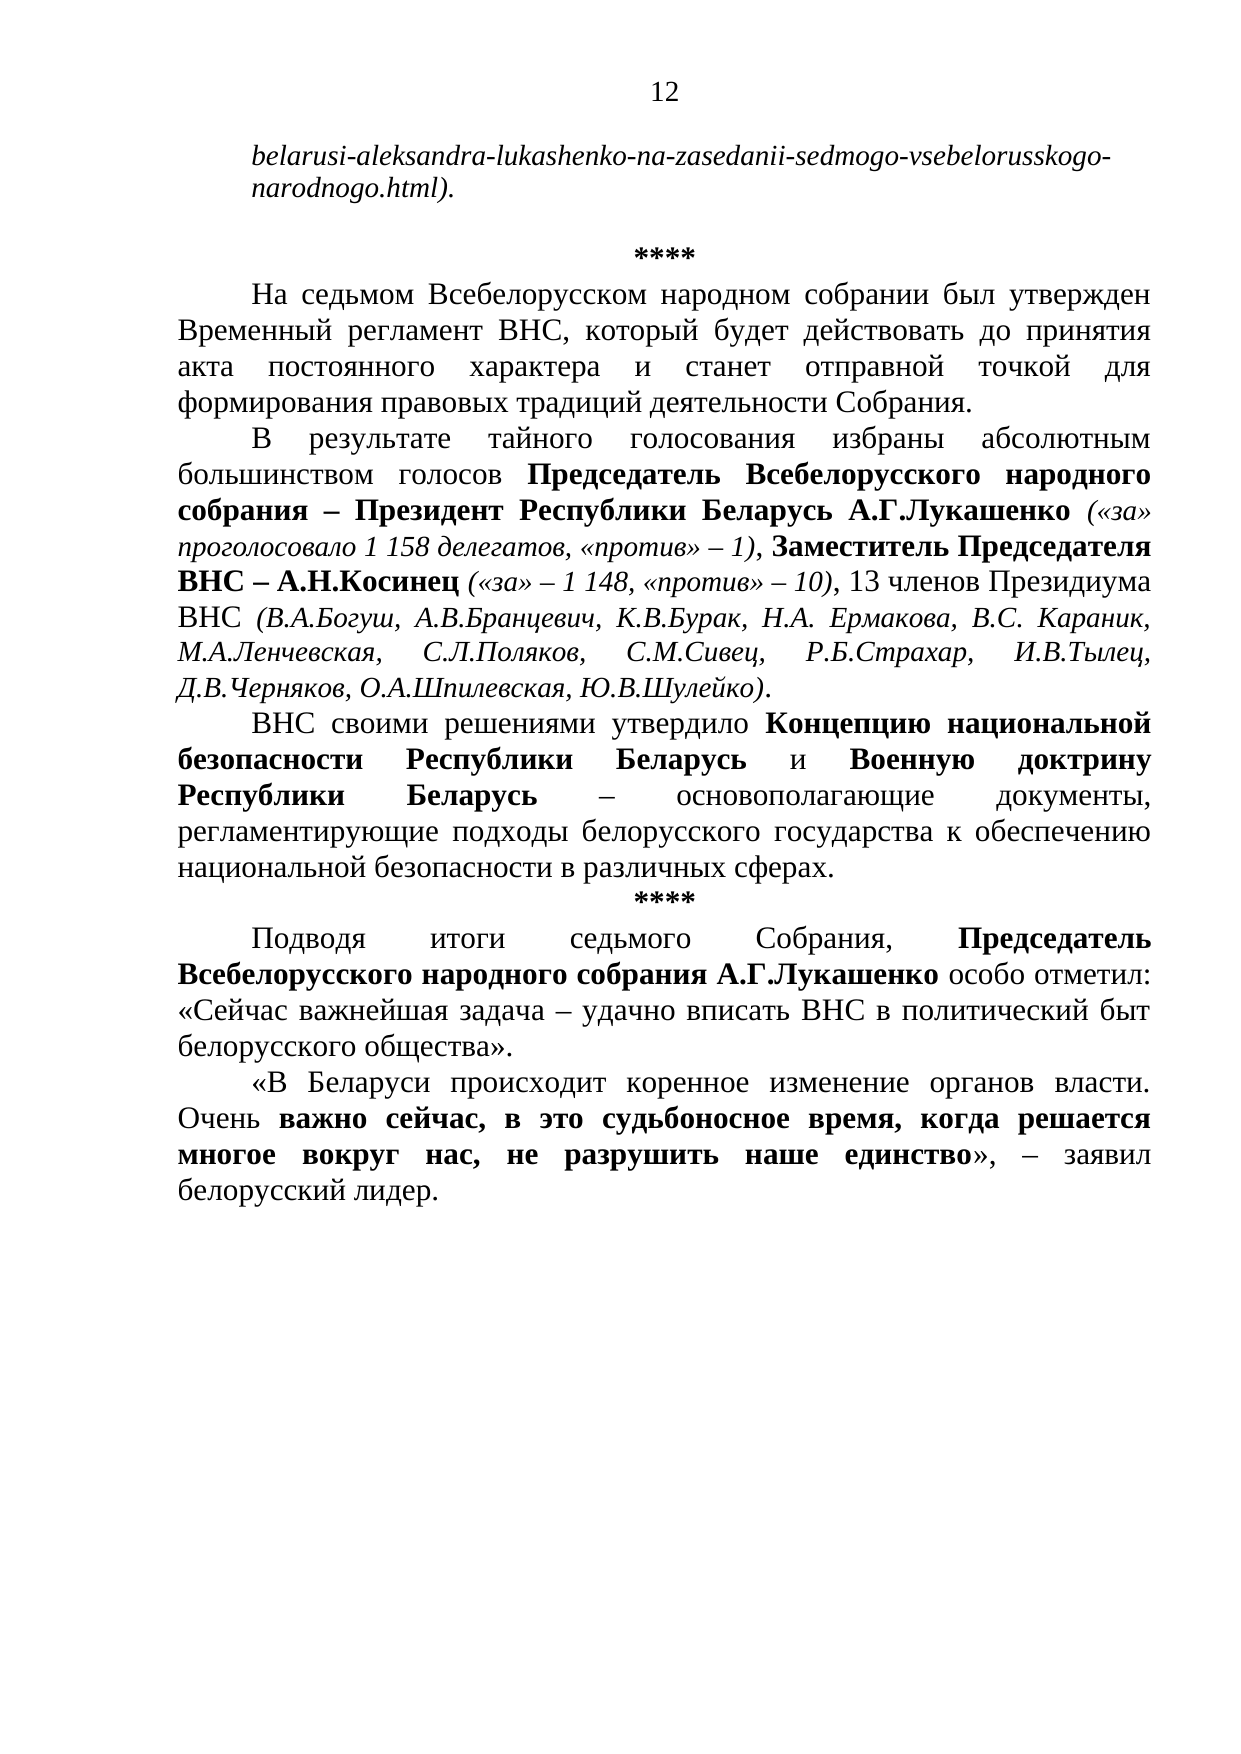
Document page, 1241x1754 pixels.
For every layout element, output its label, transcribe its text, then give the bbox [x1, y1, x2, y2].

text «В Беларуси происходит коренное изменение органов власти. Очень важно сейчас, в это судьбоносное время, когда решается многое вокруг нас, не разрушить наше единство», – заявил белорусский лидер. [177, 1063, 1152, 1207]
text ВНС своими решениями утвердило Концепцию национальной безопасности Республики Беларусь и Военную доктрину Республики Беларусь – основополагающие документы, регламентирующие подходы белорусского государства к обеспечению национальной безопасности в различных сферах. [177, 704, 1152, 884]
text **** [177, 884, 1152, 920]
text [251, 141, 1152, 203]
text Подводя итоги седьмого Собрания, Председатель Всебелорусского народного собрания А.Г.Лукашенко особо отметил: «Сейчас важнейшая задача – удачно вписать ВНС в политический быт белорусского общества». [177, 920, 1152, 1063]
text **** [177, 239, 1152, 275]
text В результате тайного голосования избраны абсолютным большинством голосов Председатель Всебелорусского народного собрания – Президент Республики Беларусь А.Г.Лукашенко («за» проголосовало 1 158 делегатов, «против» – 1), Заместитель Председателя ВНС – А.Н.Косинец («за» – 1 148, «против» – 10), 13 членов Президиума ВНС (В.А.Богуш, А.В.Бранцевич, К.В.Бурак, Н.А. Ермакова, В.С. Караник, М.А.Ленчевская, С.Л.Поляков, С.М.Сивец, Р.Б.Страхар, И.В.Тылец, Д.В.Черняков, О.А.Шпилевская, Ю.В.Шулейко). [177, 419, 1152, 704]
text На седьмом Всебелорусском народном собрании был утвержден Временный регламент ВНС, который будет действовать до принятия акта постоянного характера и станет отправной точкой для формирования правовых традиций деятельности Собрания. [177, 275, 1152, 419]
